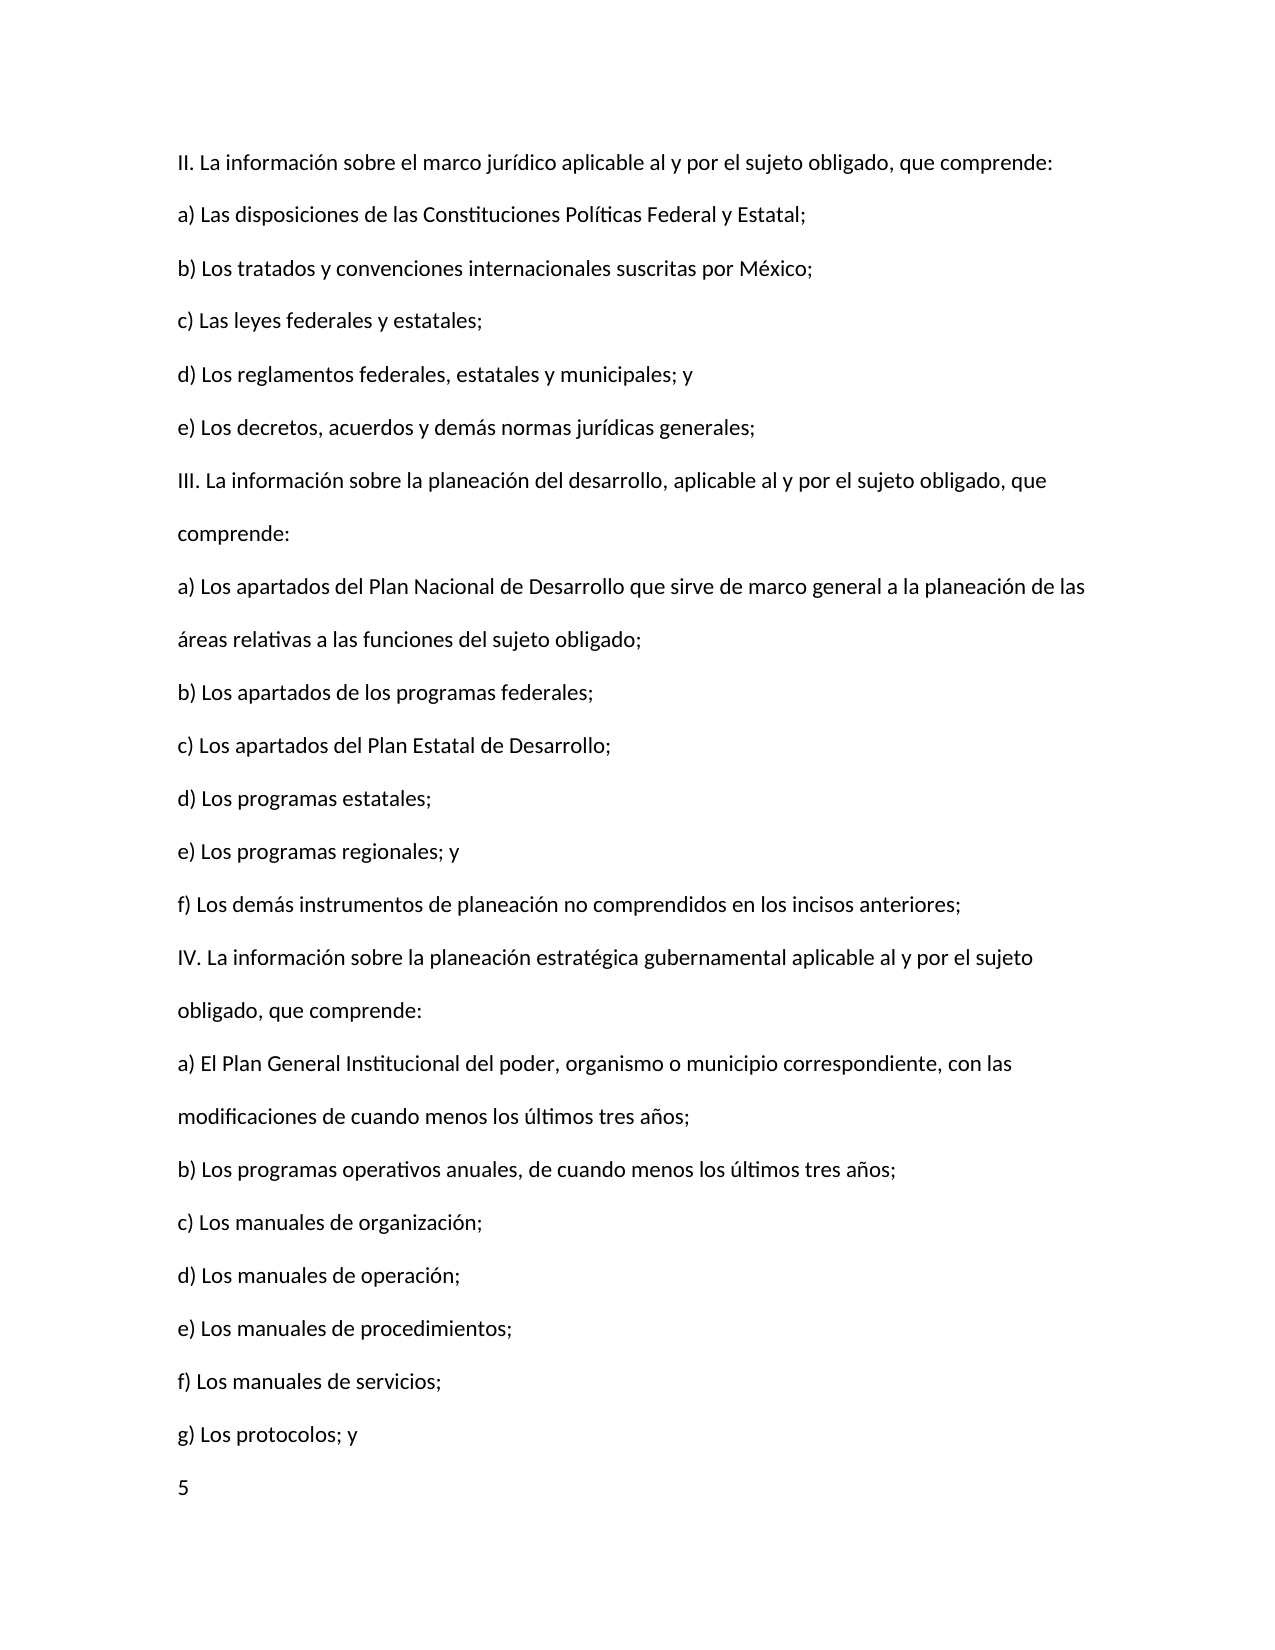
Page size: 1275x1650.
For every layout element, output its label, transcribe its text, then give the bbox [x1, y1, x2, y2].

text f) Los manuales de servicios; [177, 1367, 1098, 1395]
text a) El Plan General Institucional del poder, organismo o municipio correspondiente, con las [177, 1049, 1098, 1077]
text a) Los apartados del Plan Nacional de Desarrollo que sirve de marco general a la planeación de las [177, 572, 1098, 600]
text III. La información sobre la planeación del desarrollo, aplicable al y por el sujeto obligado, que [177, 466, 1098, 494]
text e) Los manuales de procedimientos; [177, 1314, 1098, 1342]
text c) Los apartados del Plan Estatal de Desarrollo; [177, 731, 1098, 759]
text a) Las disposiciones de las Constituciones Políticas Federal y Estatal; [177, 201, 1098, 229]
text obligado, que comprende: [177, 996, 1098, 1024]
text comprende: [177, 519, 1098, 547]
text g) Los protocolos; y [177, 1420, 1098, 1448]
text b) Los apartados de los programas federales; [177, 678, 1098, 706]
text f) Los demás instrumentos de planeación no comprendidos en los incisos anteriores; [177, 890, 1098, 918]
text b) Los programas operativos anuales, de cuando menos los últimos tres años; [177, 1155, 1098, 1183]
text áreas relativas a las funciones del sujeto obligado; [177, 625, 1098, 653]
text d) Los programas estatales; [177, 784, 1098, 812]
text II. La información sobre el marco jurídico aplicable al y por el sujeto obligado, que comprende: [177, 148, 1098, 176]
text d) Los reglamentos federales, estatales y municipales; y [177, 360, 1098, 388]
text e) Los programas regionales; y [177, 837, 1098, 865]
text IV. La información sobre la planeación estratégica gubernamental aplicable al y por el sujeto [177, 943, 1098, 971]
text c) Las leyes federales y estatales; [177, 307, 1098, 335]
text modificaciones de cuando menos los últimos tres años; [177, 1102, 1098, 1130]
text 5 [177, 1473, 1098, 1501]
text e) Los decretos, acuerdos y demás normas jurídicas generales; [177, 413, 1098, 441]
text c) Los manuales de organización; [177, 1208, 1098, 1236]
text d) Los manuales de operación; [177, 1261, 1098, 1289]
text b) Los tratados y convenciones internacionales suscritas por México; [177, 254, 1098, 282]
